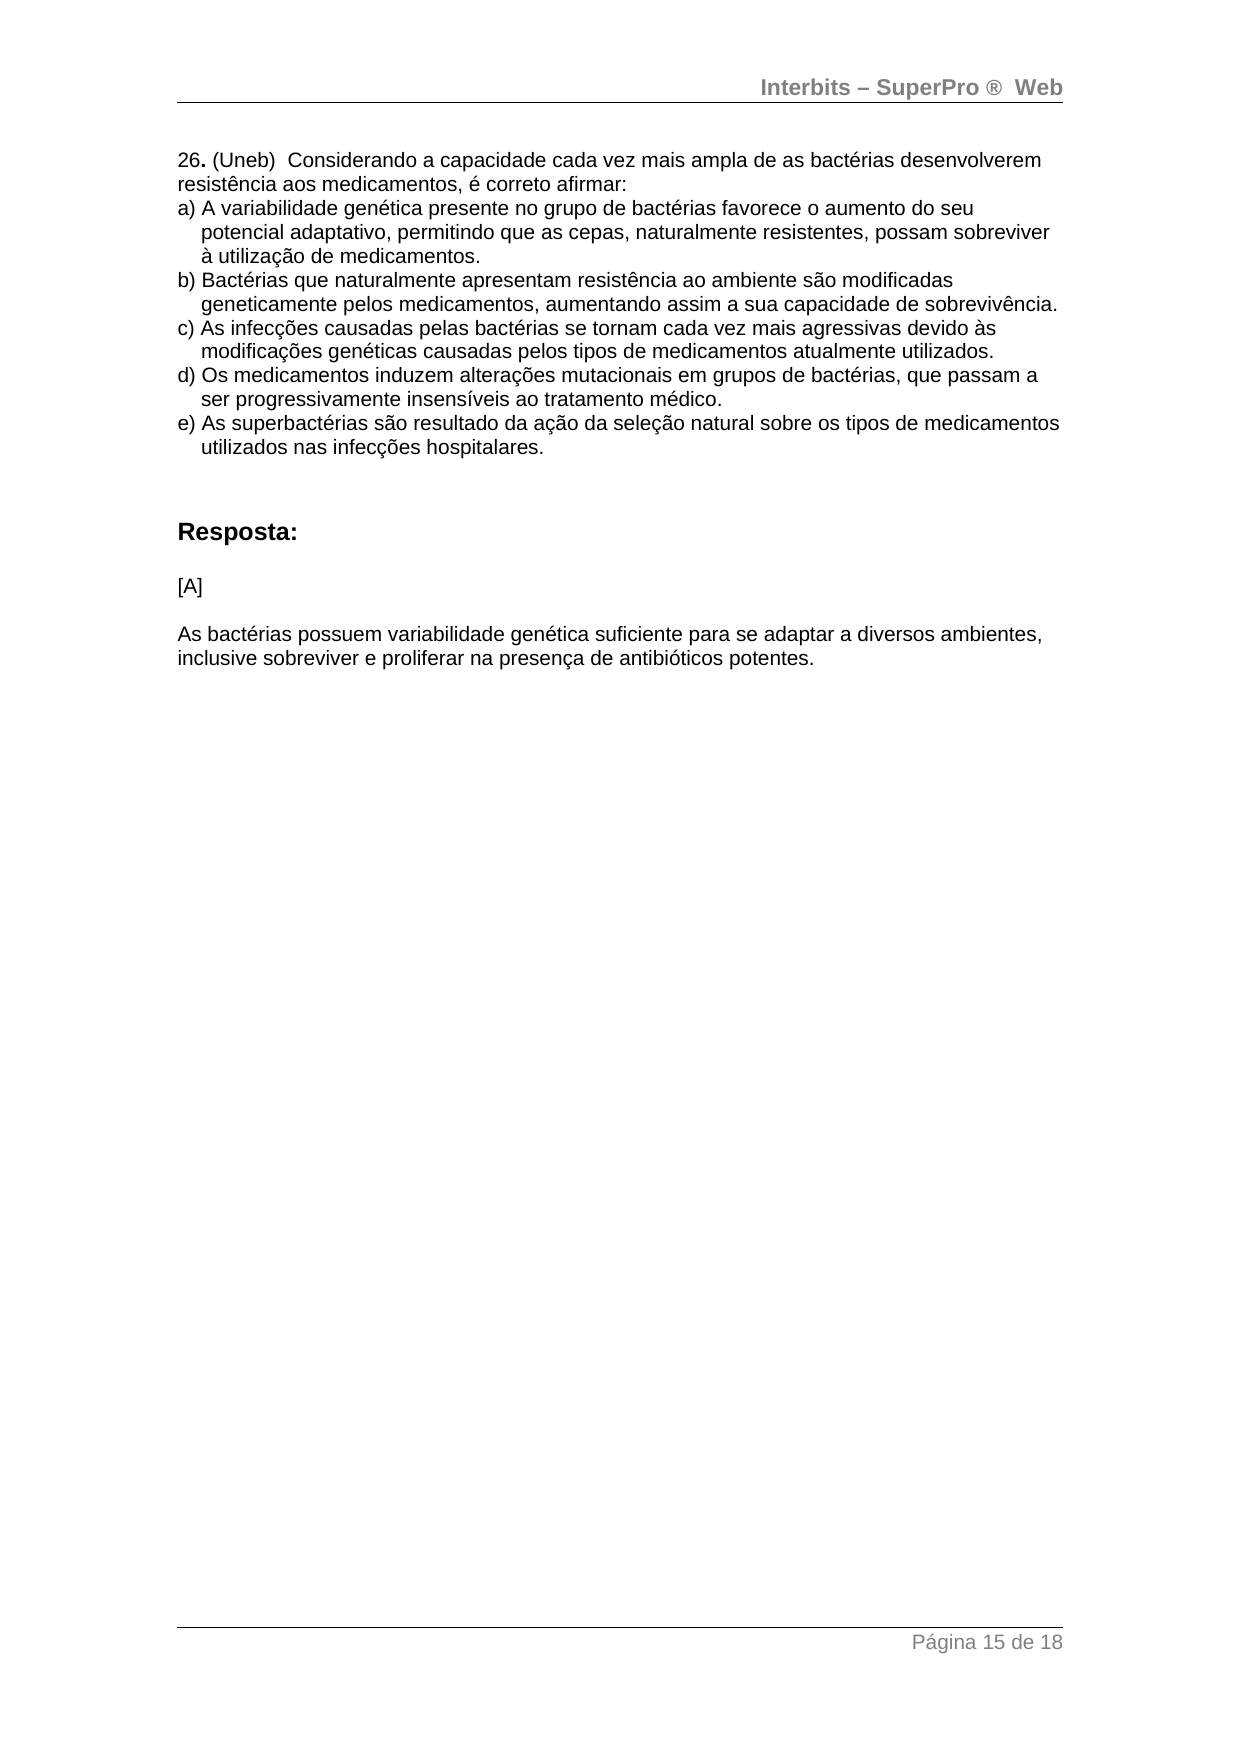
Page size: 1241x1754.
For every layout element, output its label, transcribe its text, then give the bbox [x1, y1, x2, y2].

text c) As infecções causadas pelas bactérias se tornam cada vez mais agressivas devido às modificações genéticas causadas pelos tipos de medicamentos atualmente utilizados. [177, 315, 1063, 363]
text As bactérias possuem variabilidade genética suficiente para se adaptar a diversos ambientes, inclusive sobreviver e proliferar na presença de antibióticos potentes. [177, 622, 1063, 670]
text b) Bactérias que naturalmente apresentam resistência ao ambiente são modificadas geneticamente pelos medicamentos, aumentando assim a sua capacidade de sobrevivência. [177, 267, 1063, 315]
text d) Os medicamentos induzem alterações mutacionais em grupos de bactérias, que passam a ser progressivamente insensíveis ao tratamento médico. [177, 363, 1063, 411]
text [A] [177, 574, 1063, 598]
text a) A variabilidade genética presente no grupo de bactérias favorece o aumento do seu potencial adaptativo, permitindo que as cepas, naturalmente resistentes, possam sobreviver à utilização de medicamentos. [177, 196, 1063, 267]
text e) As superbactérias são resultado da ação da seleção natural sobre os tipos de medicamentos utilizados nas infecções hospitalares. [177, 411, 1063, 459]
text 26. (Uneb) Considerando a capacidade cada vez mais ampla de as bactérias desenvolverem resistência aos medicamentos, é correto afirmar: [177, 148, 1063, 196]
text Resposta: [177, 517, 1063, 545]
